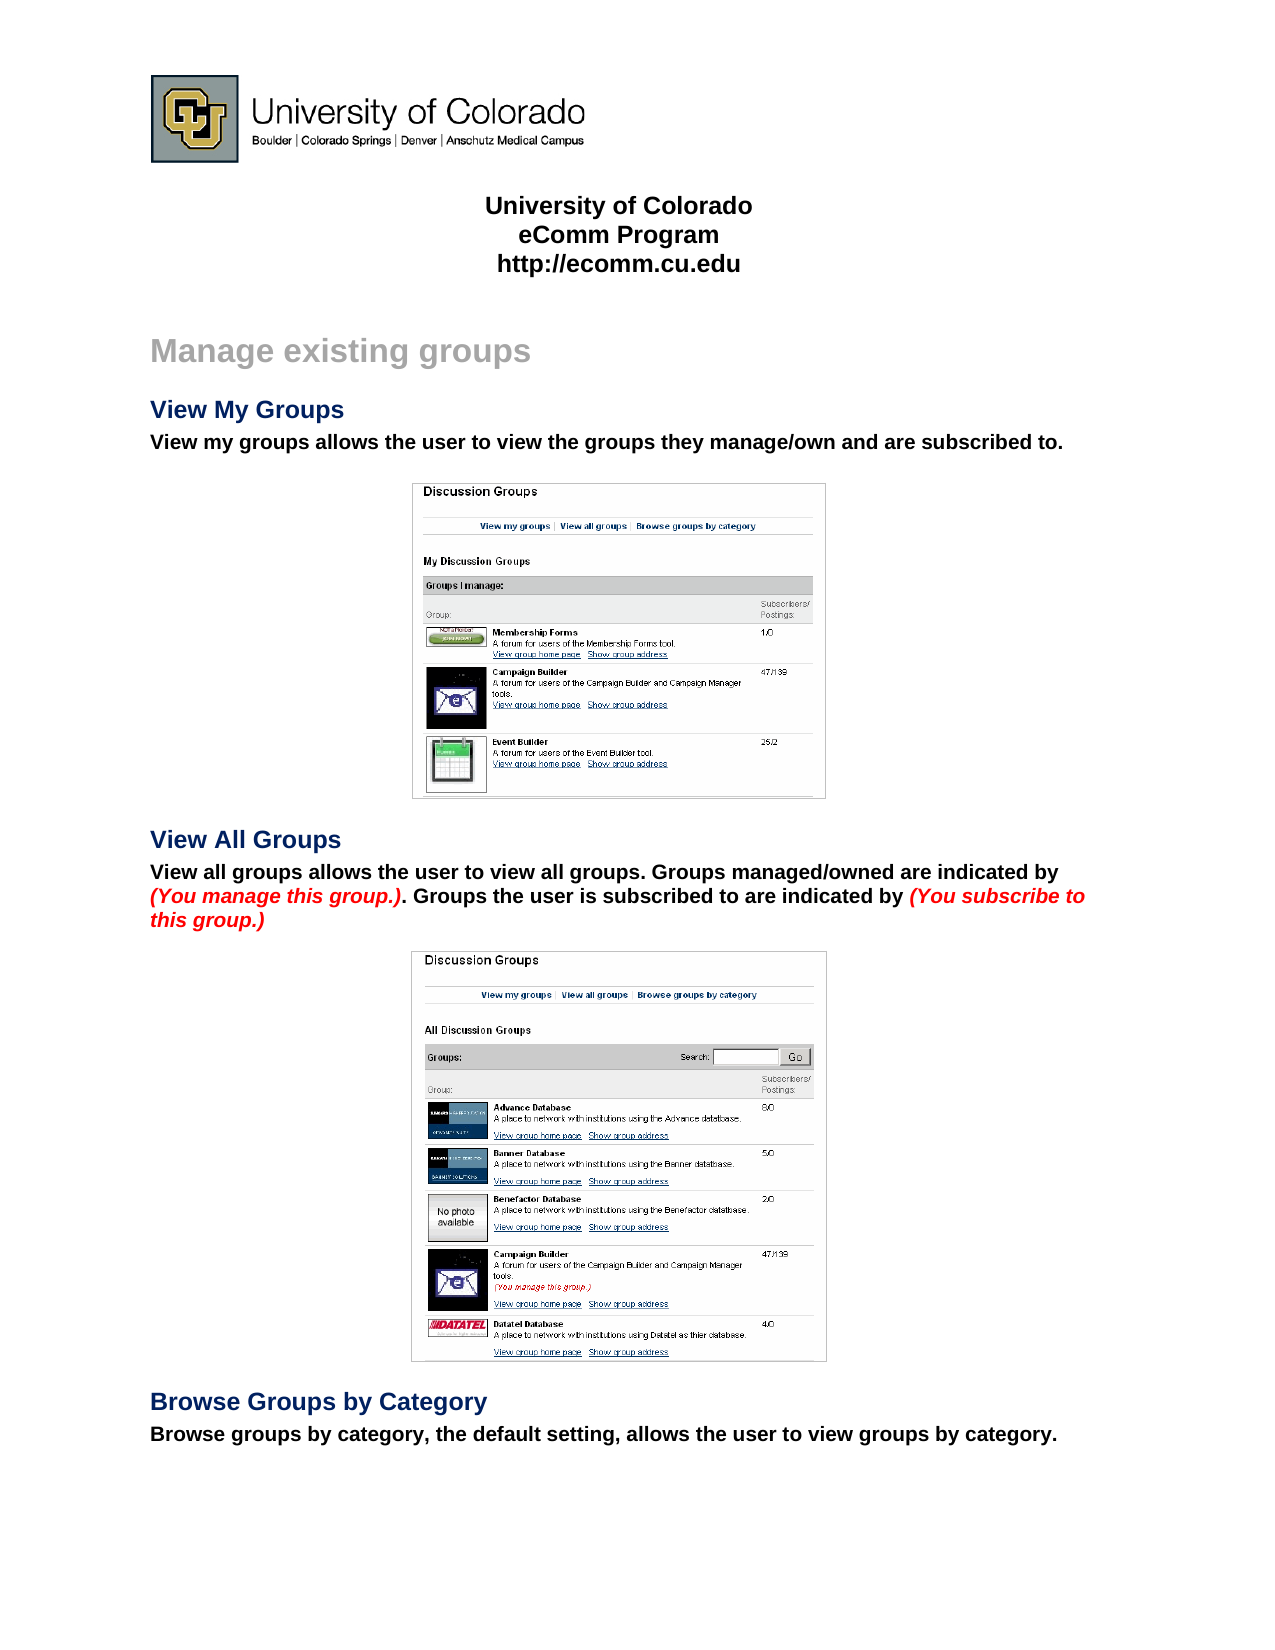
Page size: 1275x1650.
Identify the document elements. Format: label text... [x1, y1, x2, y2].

text View all groups allows the user to view all groups. Groups managed/owned are indicated by (You manage this group.). Groups the user is subscribed to are indicated by (You subscribe to this group.) [150, 859, 1087, 931]
subtitle View My Groups [150, 395, 1087, 423]
subtitle View All Groups [150, 824, 1087, 853]
picture [413, 484, 825, 798]
subtitle Manage existing groups [150, 331, 1087, 370]
text Browse groups by category, the default setting, allows the user to view groups by category. [150, 1422, 1087, 1446]
text View my groups allows the user to view the groups they manage/own and are subscribed to. [150, 430, 1087, 482]
subtitle Browse Groups by Category [150, 1387, 1087, 1415]
picture [412, 952, 826, 1361]
picture [150, 75, 585, 163]
